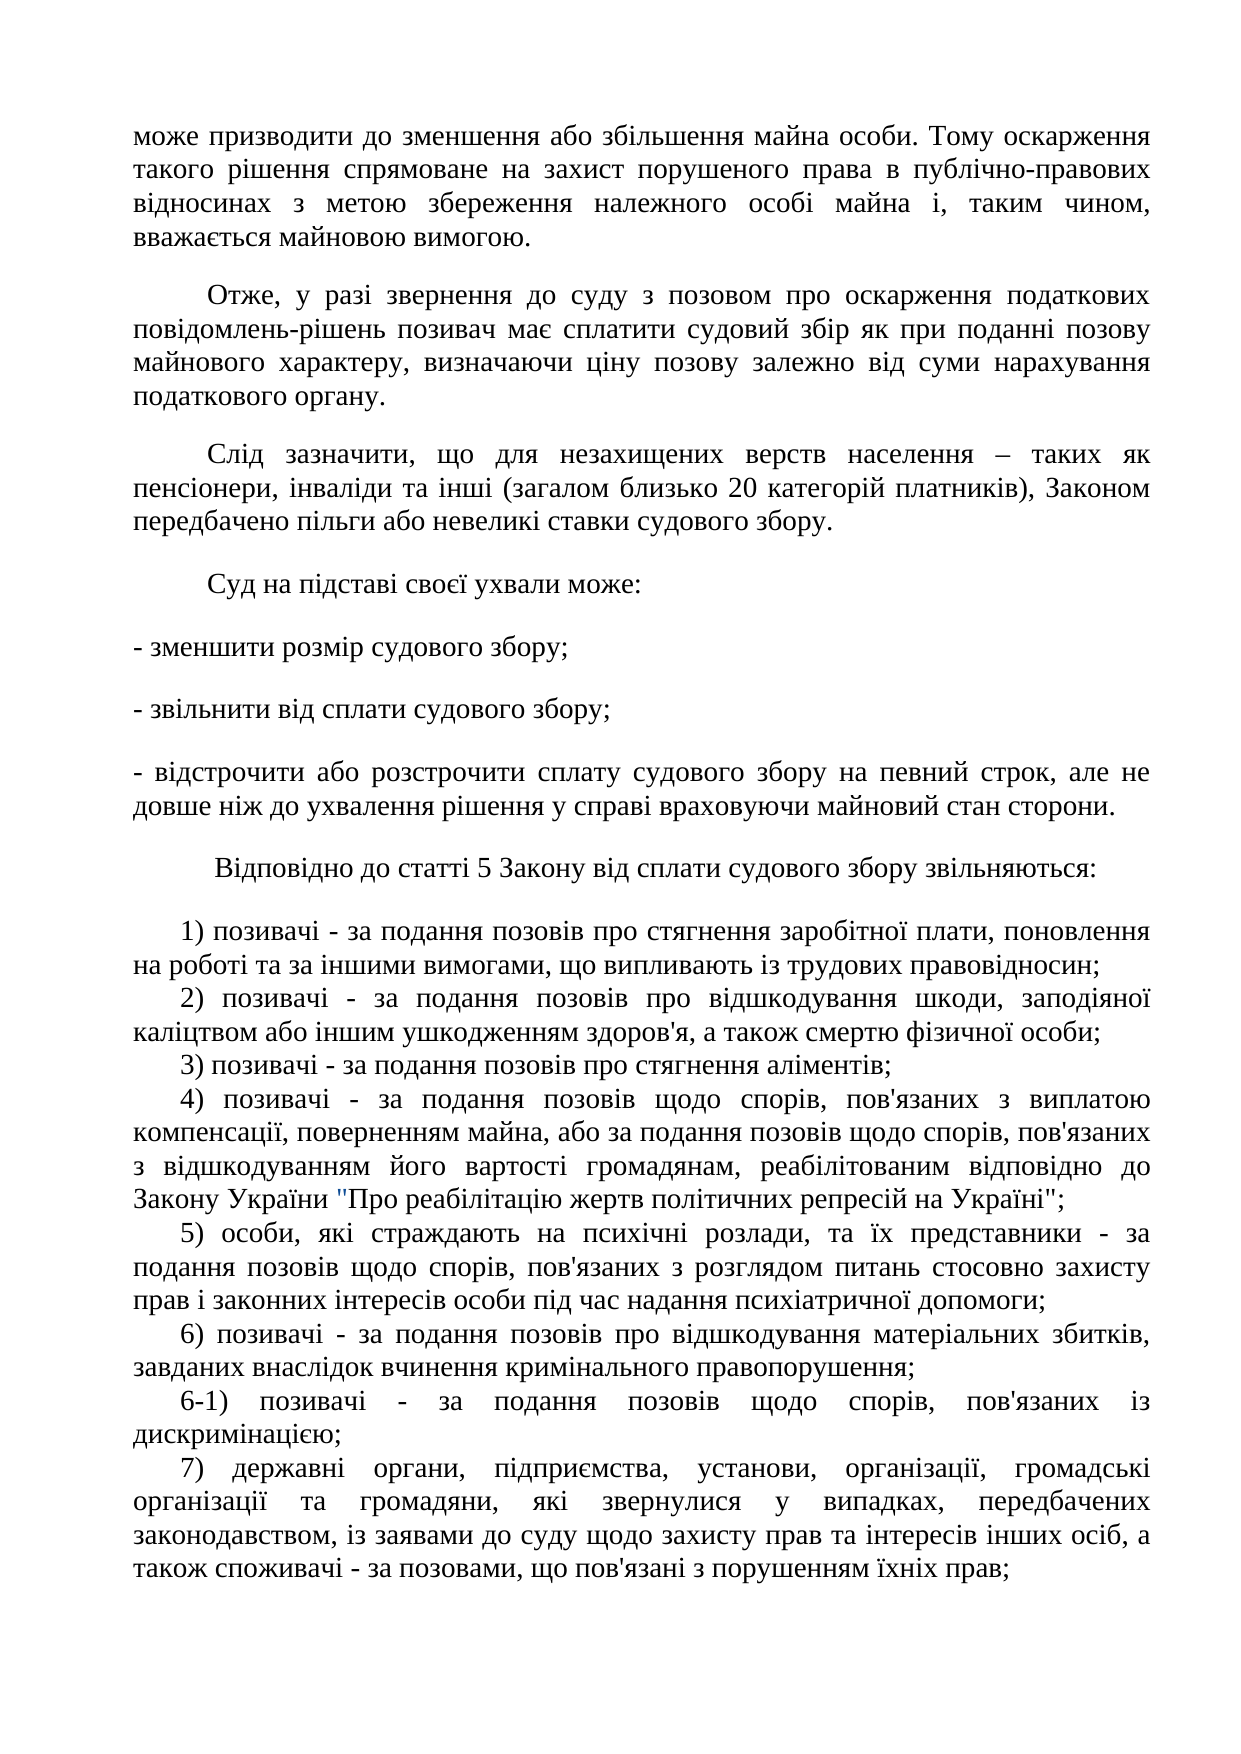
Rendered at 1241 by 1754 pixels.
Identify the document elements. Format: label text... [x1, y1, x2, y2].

text - відстрочити або розстрочити сплату судового збору на певний строк, але не довше ніж до ухвалення рішення у справі враховуючи майновий стан сторони. [133, 754, 1152, 821]
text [133, 118, 1152, 252]
text 3) позивачі - за подання позовів про стягнення аліментів; [133, 1047, 1152, 1081]
text 4) позивачі - за подання позовів щодо спорів, пов'язаних з виплатою компенсації, поверненням майна, або за подання позовів щодо спорів, пов'язаних з відшкодуванням його вартості громадянам, реабілітованим відповідно до Закону України "Про реабілітацію жертв політичних репресій на Україні"; [133, 1081, 1152, 1215]
text Відповідно до статті 5 Закону від сплати судового збору звільняються: [133, 851, 1152, 884]
text Слід зазначити, що для незахищених верств населення – таких як пенсіонери, інваліди та інші (загалом близько 20 категорій платників), Законом передбачено пільги або невеликі ставки судового збору. [133, 436, 1152, 537]
text 6) позивачі - за подання позовів про відшкодування матеріальних збитків, завданих внаслідок вчинення кримінального правопорушення; [133, 1316, 1152, 1383]
text 7) державні органи, підприємства, установи, організації, громадські організації та громадяни, які звернулися у випадках, передбачених законодавством, із заявами до суду щодо захисту прав та інтересів інших осіб, а також споживачі - за позовами, що пов'язані з порушенням їхніх прав; [133, 1450, 1152, 1584]
text - звільнити від сплати судового збору; [133, 692, 1152, 725]
text Отже, у разі звернення до суду з позовом про оскарження податкових повідомлень-рішень позивач має сплатити судовий збір як при поданні позову майнового характеру, визначаючи ціну позову залежно від суми нарахування податкового органу. [133, 277, 1152, 411]
text 5) особи, які страждають на психічні розлади, та їх представники - за подання позовів щодо спорів, пов'язаних з розглядом питань стосовно захисту прав і законних інтересів особи під час надання психіатричної допомоги; [133, 1215, 1152, 1316]
text 6-1) позивачі - за подання позовів щодо спорів, пов'язаних із дискримінацією; [133, 1383, 1152, 1450]
text Суд на підставі своєї ухвали може: [133, 566, 1152, 600]
text - зменшити розмір судового збору; [133, 629, 1152, 662]
text 2) позивачі - за подання позовів про відшкодування шкоди, заподіяної каліцтвом або іншим ушкодженням здоров'я, а також смертю фізичної особи; [133, 980, 1152, 1047]
text 1) позивачі - за подання позовів про стягнення заробітної плати, поновлення на роботі та за іншими вимогами, що випливають із трудових правовідносин; [133, 913, 1152, 980]
